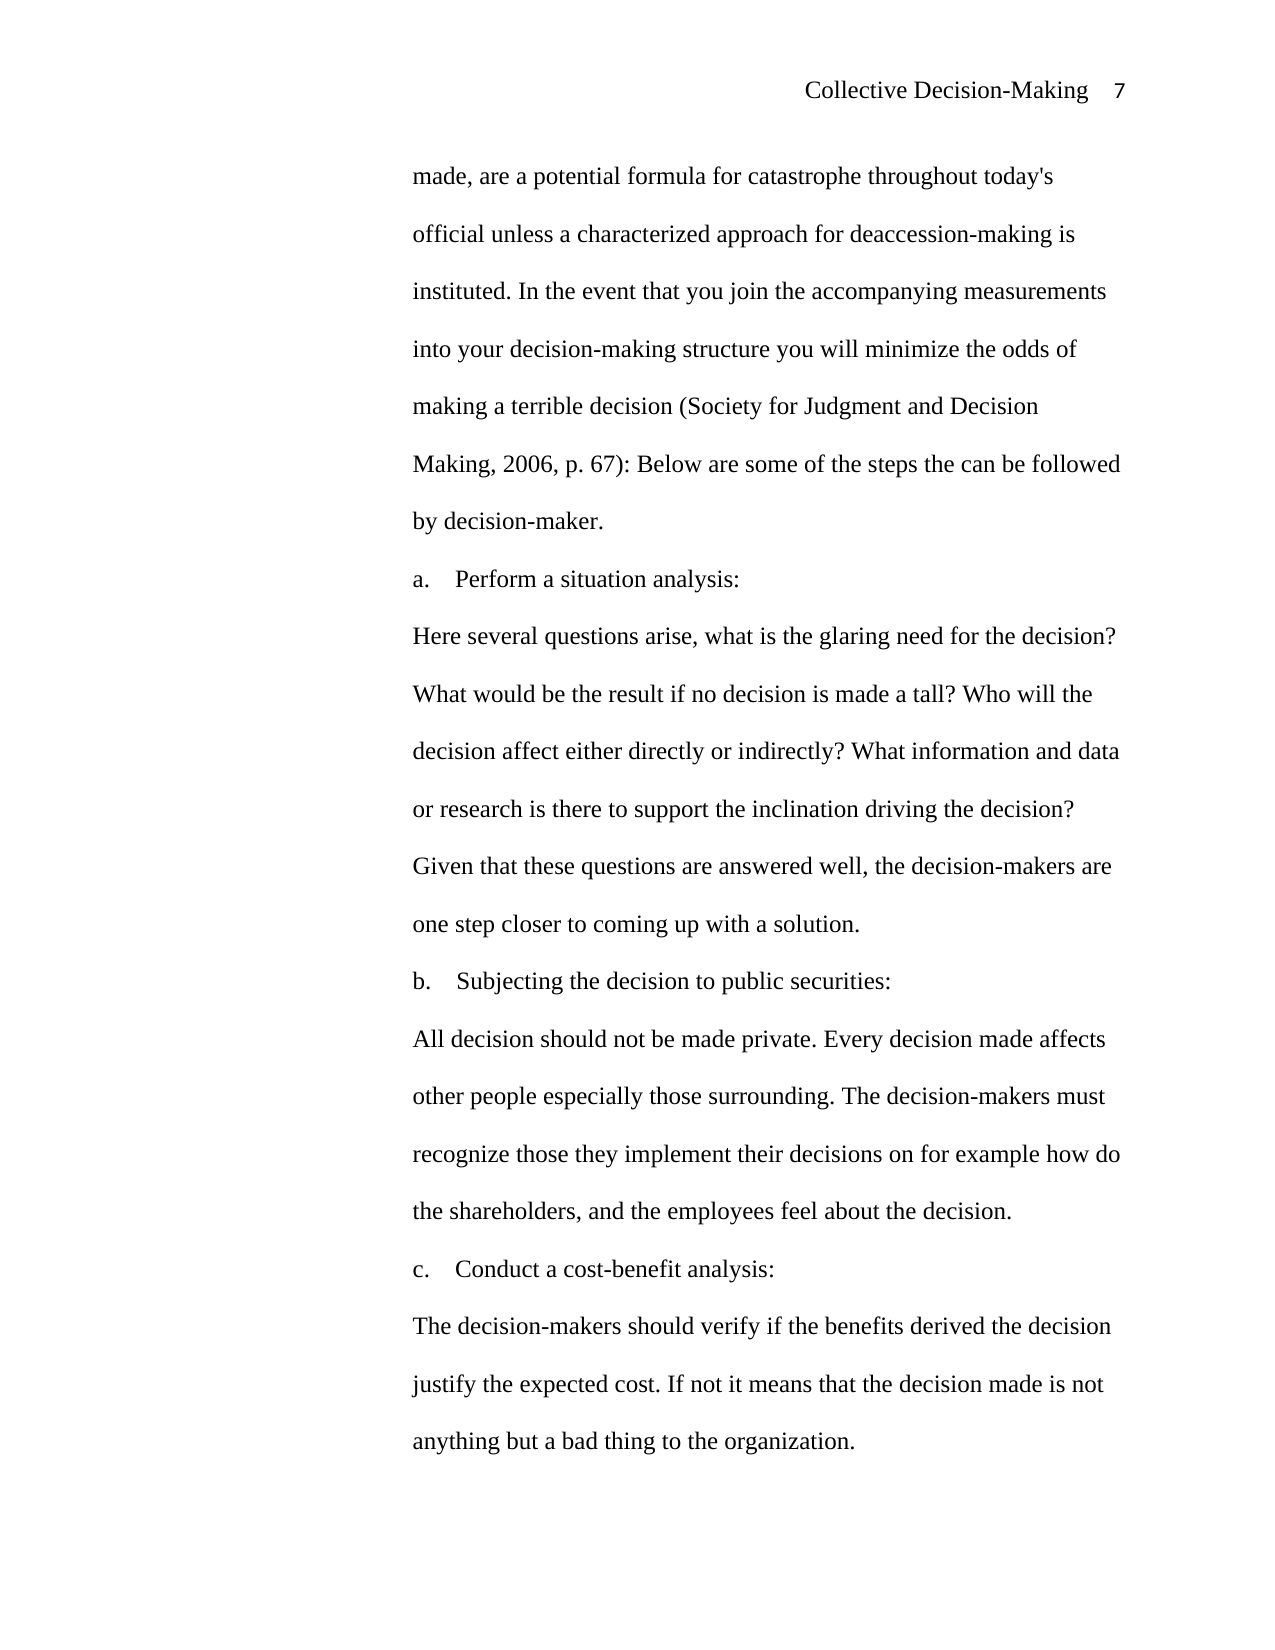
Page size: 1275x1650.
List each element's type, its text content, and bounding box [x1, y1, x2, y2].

list All decision should not be made private. Every decision made affects other people especially those surrounding. The decision-makers must recognize those they implement their decisions on for example how do the shareholders, and the employees feel about the decision. [412, 1024, 1125, 1225]
list c. Conduct a cost-benefit analysis: [412, 1254, 1125, 1282]
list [412, 161, 1125, 535]
list a. Perform a situation analysis: [412, 564, 1125, 592]
list Given that these questions are answered well, the decision-makers are one step closer to coming up with a solution. [412, 851, 1125, 937]
list The decision-makers should verify if the benefits derived the decision justify the expected cost. If not it means that the decision made is not anything but a bad thing to the organization. [412, 1311, 1125, 1455]
list Here several questions arise, what is the glaring need for the decision? What would be the result if no decision is made a tall? Who will the decision affect either directly or indirectly? What information and data or research is there to support the inclination driving the decision? [412, 621, 1125, 822]
list b. Subjecting the decision to public securities: [412, 966, 1125, 995]
